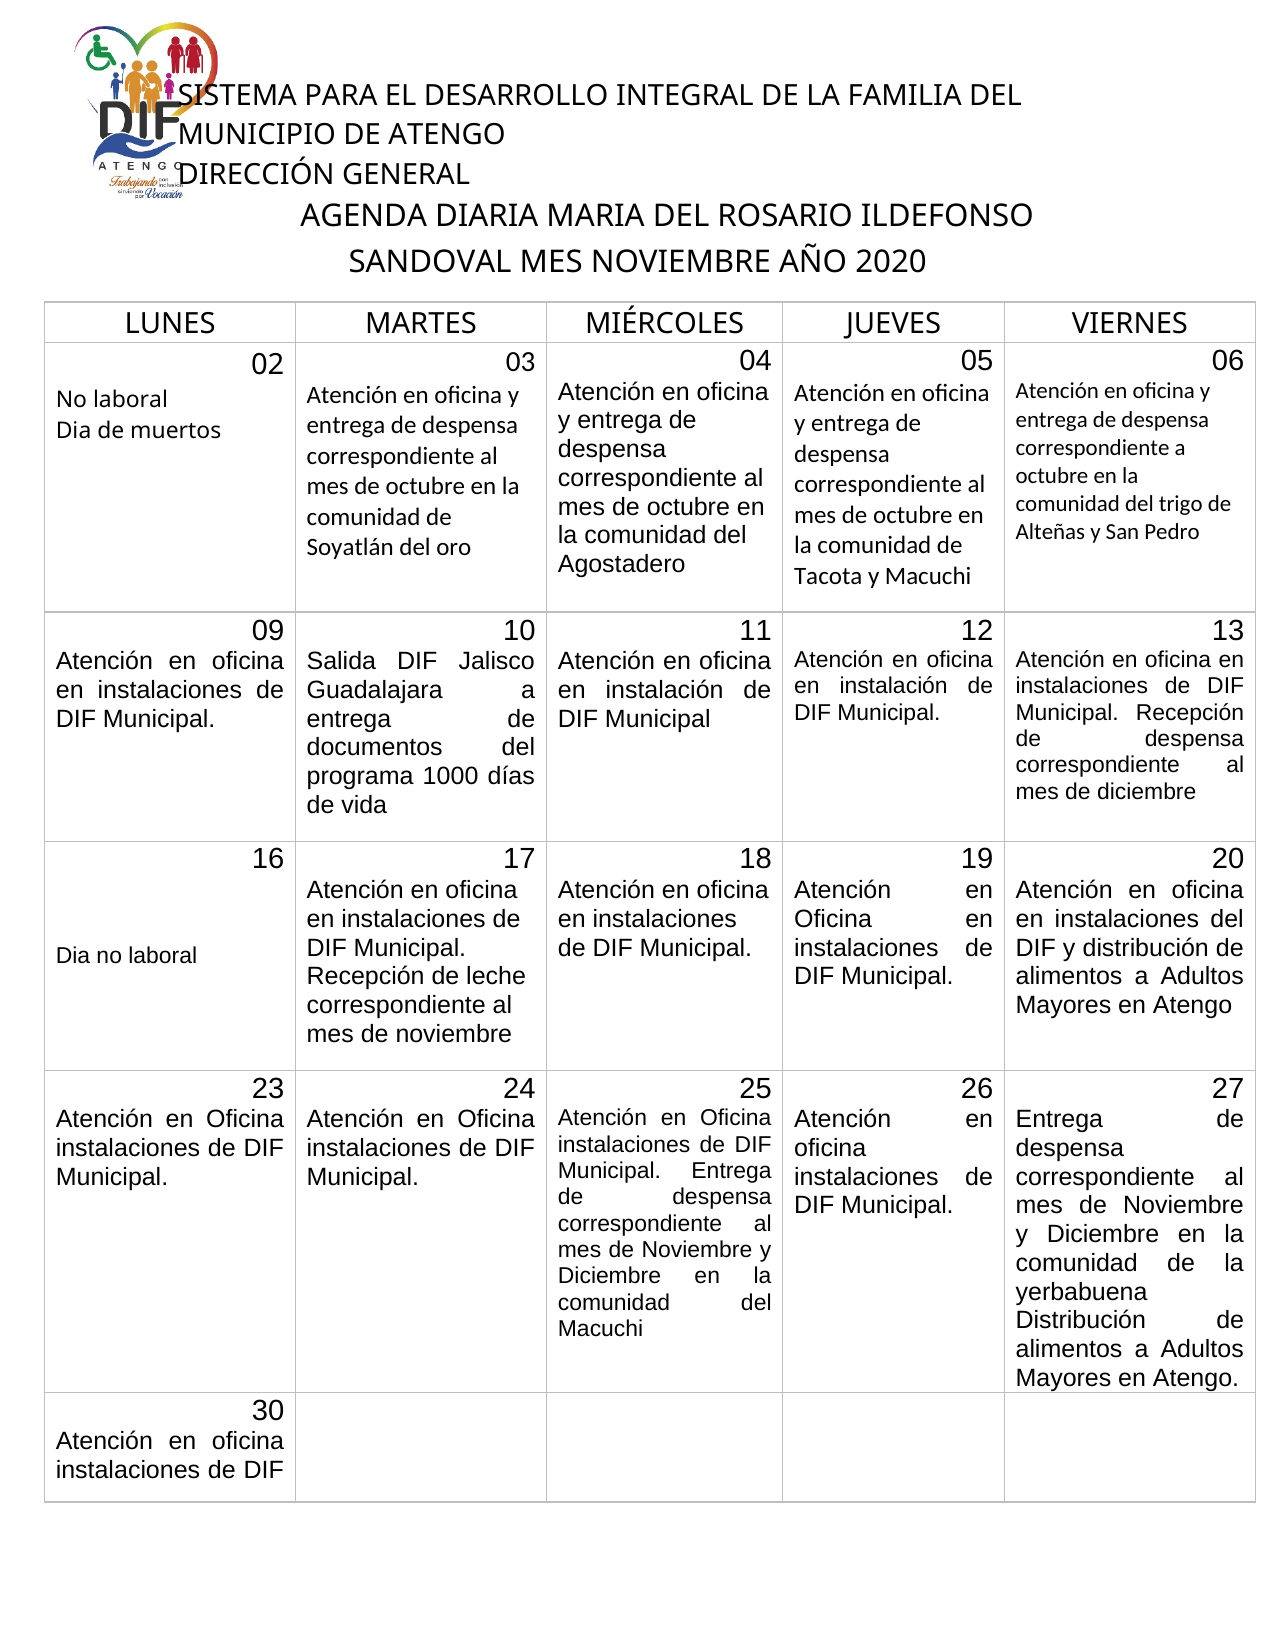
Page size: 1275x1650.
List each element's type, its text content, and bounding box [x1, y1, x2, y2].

table_header VIERNES [1005, 303, 1255, 342]
table_header MARTES [296, 303, 546, 342]
text AGENDA DIARIA MARIA DEL ROSARIO ILDEFONSO SANDOVAL MES NOVIEMBRE AÑO 2020 [177, 193, 1098, 281]
table_cell 03 Atención en oficina y entrega de despensa correspondiente al mes de octubre en la comunidad de Soyatlán del oro [296, 343, 546, 611]
table_cell 02 No laboral Dia de muertos [45, 343, 295, 611]
table_header MIÉRCOLES [547, 303, 782, 342]
table_cell 26 Atención en oficina instalaciones de DIF Municipal. [783, 1071, 1004, 1392]
table_header LUNES [45, 303, 295, 342]
picture [213, 165, 218, 173]
table_header JUEVES [783, 303, 1004, 342]
table_cell 13 Atención en oficina en instalaciones de DIF Municipal. Recepción de despensa correspondiente al mes de diciembre [1005, 613, 1255, 841]
table_cell 05 Atención en oficina y entrega de despensa correspondiente al mes de octubre en la comunidad de Tacota y Macuchi [783, 343, 1004, 611]
table_cell 25 Atención en Oficina instalaciones de DIF Municipal. Entrega de despensa correspondiente al mes de Noviembre y Diciembre en la comunidad del Macuchi [547, 1071, 782, 1392]
table_cell [296, 1393, 546, 1501]
table_cell 11 Atención en oficina en instalación de DIF Municipal [547, 613, 782, 841]
table_cell [1005, 1393, 1255, 1501]
table_cell [783, 1393, 1004, 1501]
table_cell 12 Atención en oficina en instalación de DIF Municipal. [783, 613, 1004, 841]
table_cell 16 Dia no laboral [45, 842, 295, 1069]
table_cell 27 Entrega de despensa correspondiente al mes de Noviembre y Diciembre en la comunidad de la yerbabuena Distribución de alimentos a Adultos Mayores en Atengo. [1005, 1071, 1255, 1392]
table_cell 18 Atención en oficina en instalaciones de DIF Municipal. [547, 842, 782, 1069]
table_cell 10 Salida DIF Jalisco Guadalajara a entrega de documentos del programa 1000 días de vida [296, 613, 546, 841]
table_cell 09 Atención en oficina en instalaciones de DIF Municipal. [45, 613, 295, 841]
picture [74, 22, 218, 199]
table_cell 20 Atención en oficina en instalaciones del DIF y distribución de alimentos a Adultos Mayores en Atengo [1005, 842, 1255, 1069]
table_cell 04 Atención en oficina y entrega de despensa correspondiente al mes de octubre en la comunidad del Agostadero [547, 343, 782, 611]
table_cell 19 Atención en Oficina en instalaciones de DIF Municipal. [783, 842, 1004, 1069]
table_cell 06 Atención en oficina y entrega de despensa correspondiente a octubre en la comunidad del trigo de Alteñas y San Pedro [1005, 343, 1255, 611]
table_cell 30 Atención en oficina instalaciones de DIF Municipal. Entrega de despensa correspondiente al mes de noviembre y Diciembre en el trigo y San Pedro. . [45, 1393, 295, 1501]
table_cell [547, 1393, 782, 1501]
table_cell 24 Atención en Oficina instalaciones de DIF Municipal. [296, 1071, 546, 1392]
table_cell 23 Atención en Oficina instalaciones de DIF Municipal. [45, 1071, 295, 1392]
table_cell 17 Atención en oficina en instalaciones de DIF Municipal. Recepción de leche correspondiente al mes de noviembre [296, 842, 546, 1069]
